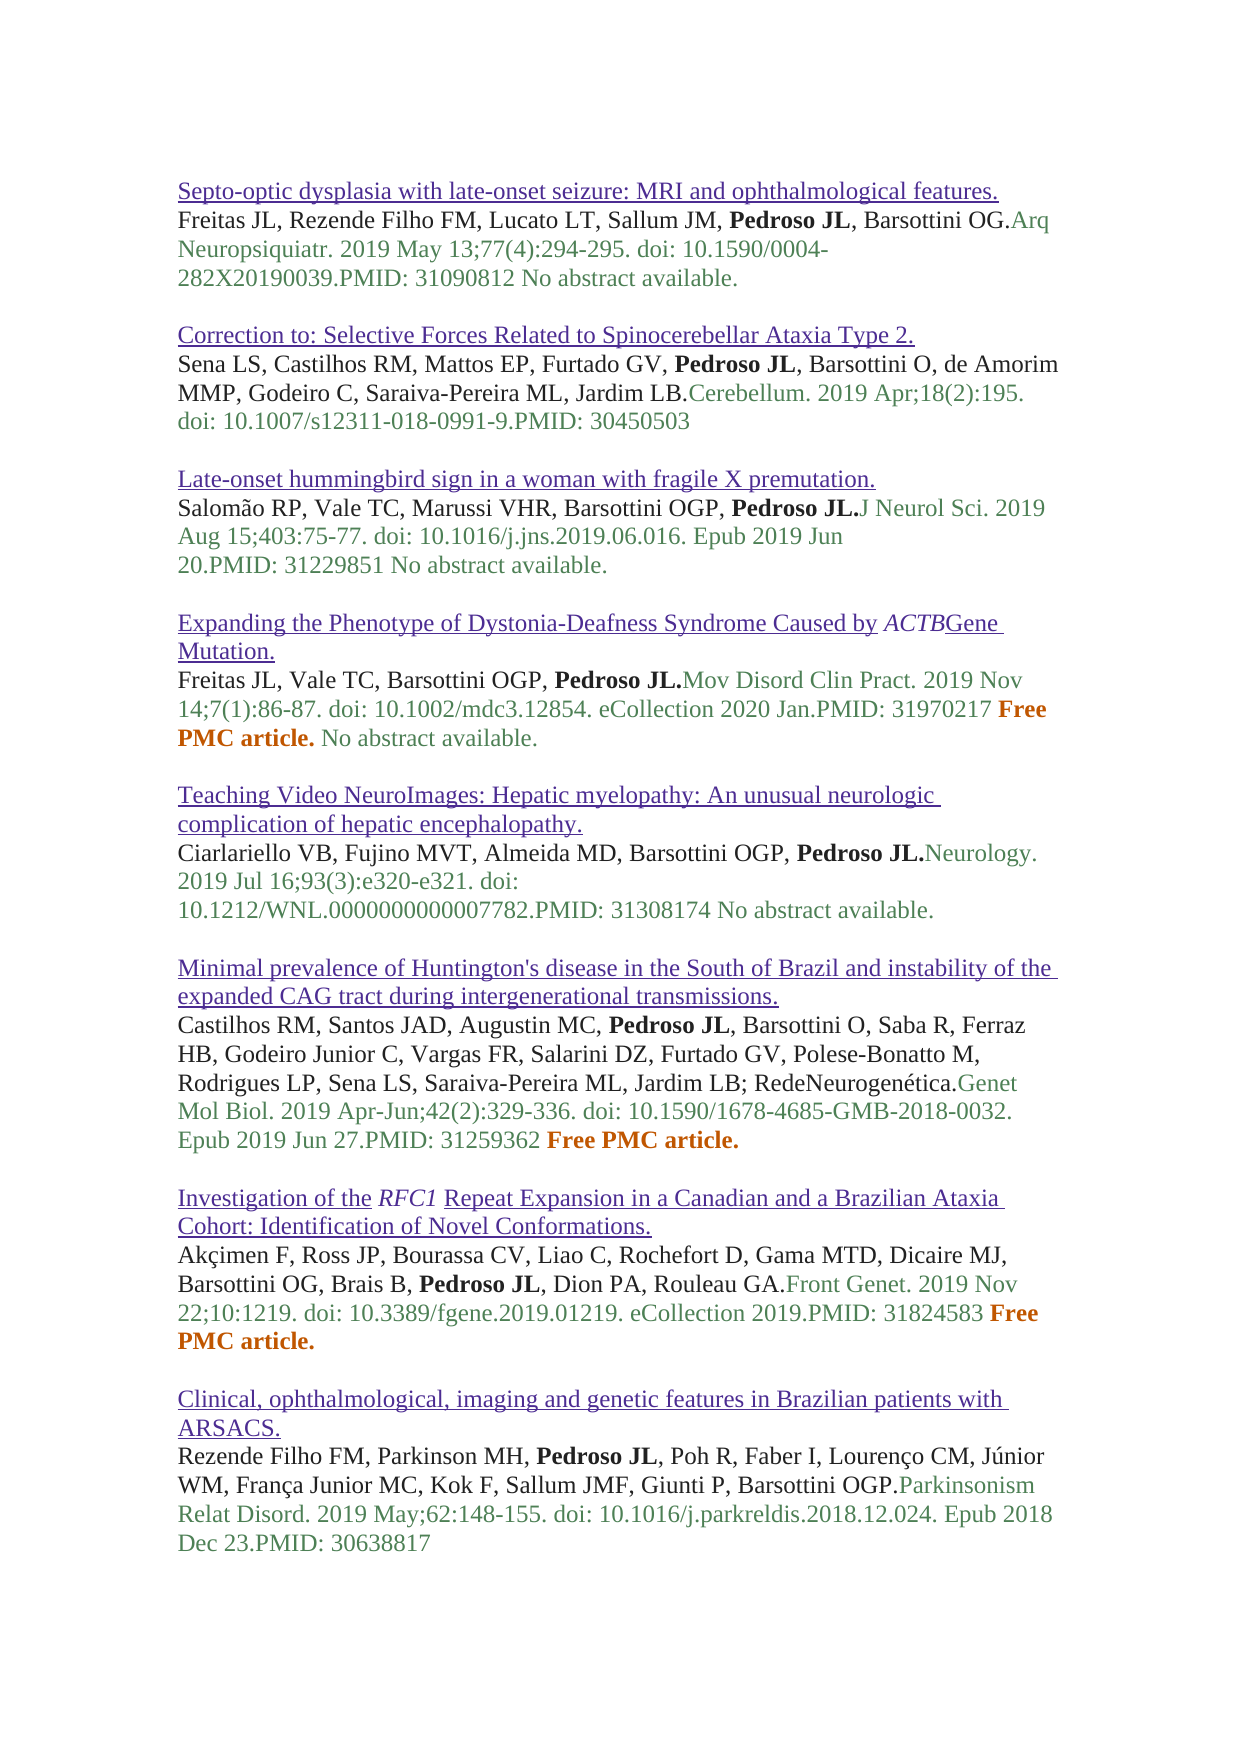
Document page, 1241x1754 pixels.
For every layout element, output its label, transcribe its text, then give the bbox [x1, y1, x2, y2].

text Freitas JL, Vale TC, Barsottini OGP, Pedroso JL.Mov Disord Clin Pract. 2019 Nov 14;7(1):86-87. doi: 10.1002/mdc3.12854. eCollection 2020 Jan.PMID: 31970217 Free PMC article. No abstract available. [177, 665, 1063, 751]
text Septo-optic dysplasia with late-onset seizure: MRI and ophthalmological features. [177, 176, 1063, 205]
text Rezende Filho FM, Parkinson MH, Pedroso JL, Poh R, Faber I, Lourenço CM, Júnior WM, França Junior MC, Kok F, Sallum JMF, Giunti P, Barsottini OGP.Parkinsonism Relat Disord. 2019 May;62:148-155. doi: 10.1016/j.parkreldis.2018.12.024. Epub 2018 Dec 23.PMID: 30638817 [177, 1441, 1063, 1556]
text Correction to: Selective Forces Related to Spinocerebellar Ataxia Type 2. [177, 320, 1063, 349]
text Investigation of the RFC1 Repeat Expansion in a Canadian and a Brazilian Ataxia Cohort: Identification of Novel Conformations. [177, 1183, 1063, 1240]
text Teaching Video NeuroImages: Hepatic myelopathy: An unusual neurologic complication of hepatic encephalopathy. [177, 780, 1063, 838]
text Salomão RP, Vale TC, Marussi VHR, Barsottini OGP, Pedroso JL.J Neurol Sci. 2019 Aug 15;403:75-77. doi: 10.1016/j.jns.2019.06.016. Epub 2019 Jun 20.PMID: 31229851 No abstract available. [177, 493, 1063, 579]
text Castilhos RM, Santos JAD, Augustin MC, Pedroso JL, Barsottini O, Saba R, Ferraz HB, Godeiro Junior C, Vargas FR, Salarini DZ, Furtado GV, Polese-Bonatto M, Rodrigues LP, Sena LS, Saraiva-Pereira ML, Jardim LB; RedeNeurogenética.Genet Mol Biol. 2019 Apr-Jun;42(2):329-336. doi: 10.1590/1678-4685-GMB-2018-0032. Epub 2019 Jun 27.PMID: 31259362 Free PMC article. [177, 1010, 1063, 1154]
text Clinical, ophthalmological, imaging and genetic features in Brazilian patients with ARSACS. [177, 1384, 1063, 1441]
text Akçimen F, Ross JP, Bourassa CV, Liao C, Rochefort D, Gama MTD, Dicaire MJ, Barsottini OG, Brais B, Pedroso JL, Dion PA, Rouleau GA.Front Genet. 2019 Nov 22;10:1219. doi: 10.3389/fgene.2019.01219. eCollection 2019.PMID: 31824583 Free PMC article. [177, 1240, 1063, 1355]
text Ciarlariello VB, Fujino MVT, Almeida MD, Barsottini OGP, Pedroso JL.Neurology. 2019 Jul 16;93(3):e320-e321. doi: 10.1212/WNL.0000000000007782.PMID: 31308174 No abstract available. [177, 838, 1063, 924]
text Minimal prevalence of Huntington's disease in the South of Brazil and instability of the expanded CAG tract during intergenerational transmissions. [177, 953, 1063, 1010]
text Late-onset hummingbird sign in a woman with fragile X premutation. [177, 464, 1063, 493]
text Freitas JL, Rezende Filho FM, Lucato LT, Sallum JM, Pedroso JL, Barsottini OG.Arq Neuropsiquiatr. 2019 May 13;77(4):294-295. doi: 10.1590/0004-282X20190039.PMID: 31090812 No abstract available. [177, 205, 1063, 291]
text Expanding the Phenotype of Dystonia-Deafness Syndrome Caused by ACTBGene Mutation. [177, 608, 1063, 665]
text Sena LS, Castilhos RM, Mattos EP, Furtado GV, Pedroso JL, Barsottini O, de Amorim MMP, Godeiro C, Saraiva-Pereira ML, Jardim LB.Cerebellum. 2019 Apr;18(2):195. doi: 10.1007/s12311-018-0991-9.PMID: 30450503 [177, 349, 1063, 435]
